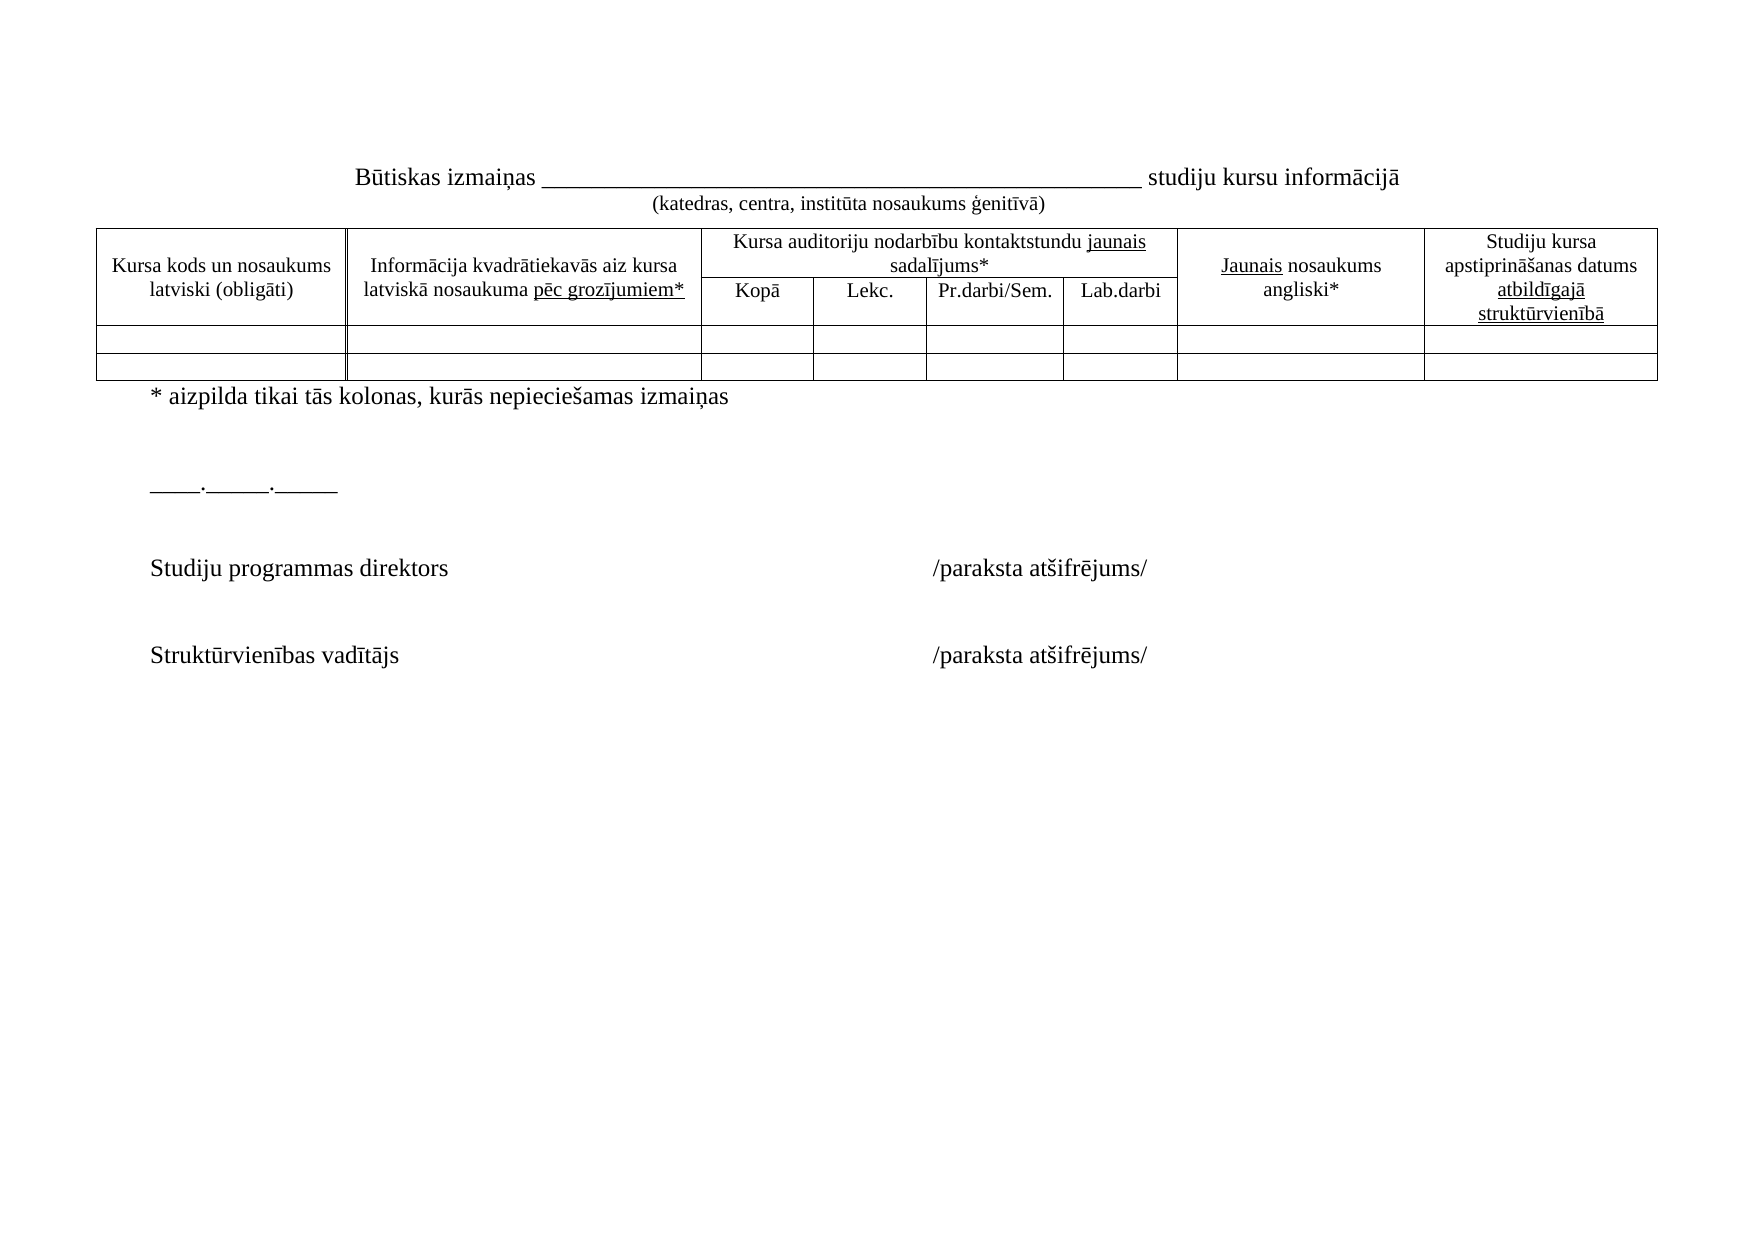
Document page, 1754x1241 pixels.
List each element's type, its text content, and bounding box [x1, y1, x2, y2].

table_header Studiju kursa apstiprināšanas datums atbildīgajā struktūrvienībā [1425, 229, 1657, 325]
table_cell [1064, 326, 1177, 352]
table_cell [702, 354, 813, 380]
table_cell Lab.darbi [1064, 278, 1177, 325]
text Būtiskas izmaiņas ________________________________________________ studiju kursu informācijā [150, 162, 1604, 191]
table_cell Pr.darbi/Sem. [927, 278, 1063, 325]
table_cell [1064, 354, 1177, 380]
table_cell [814, 354, 926, 380]
table_cell [927, 326, 1063, 352]
text Struktūrvienības vadītājs /paraksta atšifrējums/ [150, 640, 1604, 668]
text ____._____._____ [150, 467, 1604, 496]
table_cell [1425, 354, 1657, 380]
table_cell [927, 354, 1063, 380]
table_header Kursa kods un nosaukums latviski (obligāti) [97, 229, 345, 325]
table_cell Kopā [702, 278, 813, 325]
table_header Informācija kvadrātiekavās aiz kursa latviskā nosaukuma pēc grozījumiem* [348, 229, 701, 325]
table_cell [97, 326, 345, 352]
text * aizpilda tikai tās kolonas, kurās nepieciešamas izmaiņas [150, 381, 1604, 410]
table_cell [97, 354, 345, 380]
table_cell [348, 326, 701, 352]
table_cell [1178, 354, 1424, 380]
table_cell [348, 354, 701, 380]
table_header Jaunais nosaukums angliski* [1178, 229, 1424, 325]
text Studiju programmas direktors /paraksta atšifrējums/ [150, 553, 1604, 582]
table_cell [1178, 326, 1424, 352]
table_header Kursa auditoriju nodarbību kontaktstundu jaunais sadalījums* [702, 229, 1177, 277]
table_cell [702, 326, 813, 352]
table_cell Lekc. [814, 278, 926, 325]
table_cell [1425, 326, 1657, 352]
text (katedras, centra, institūta nosaukums ģenitīvā) [150, 191, 1604, 215]
table_cell [814, 326, 926, 352]
